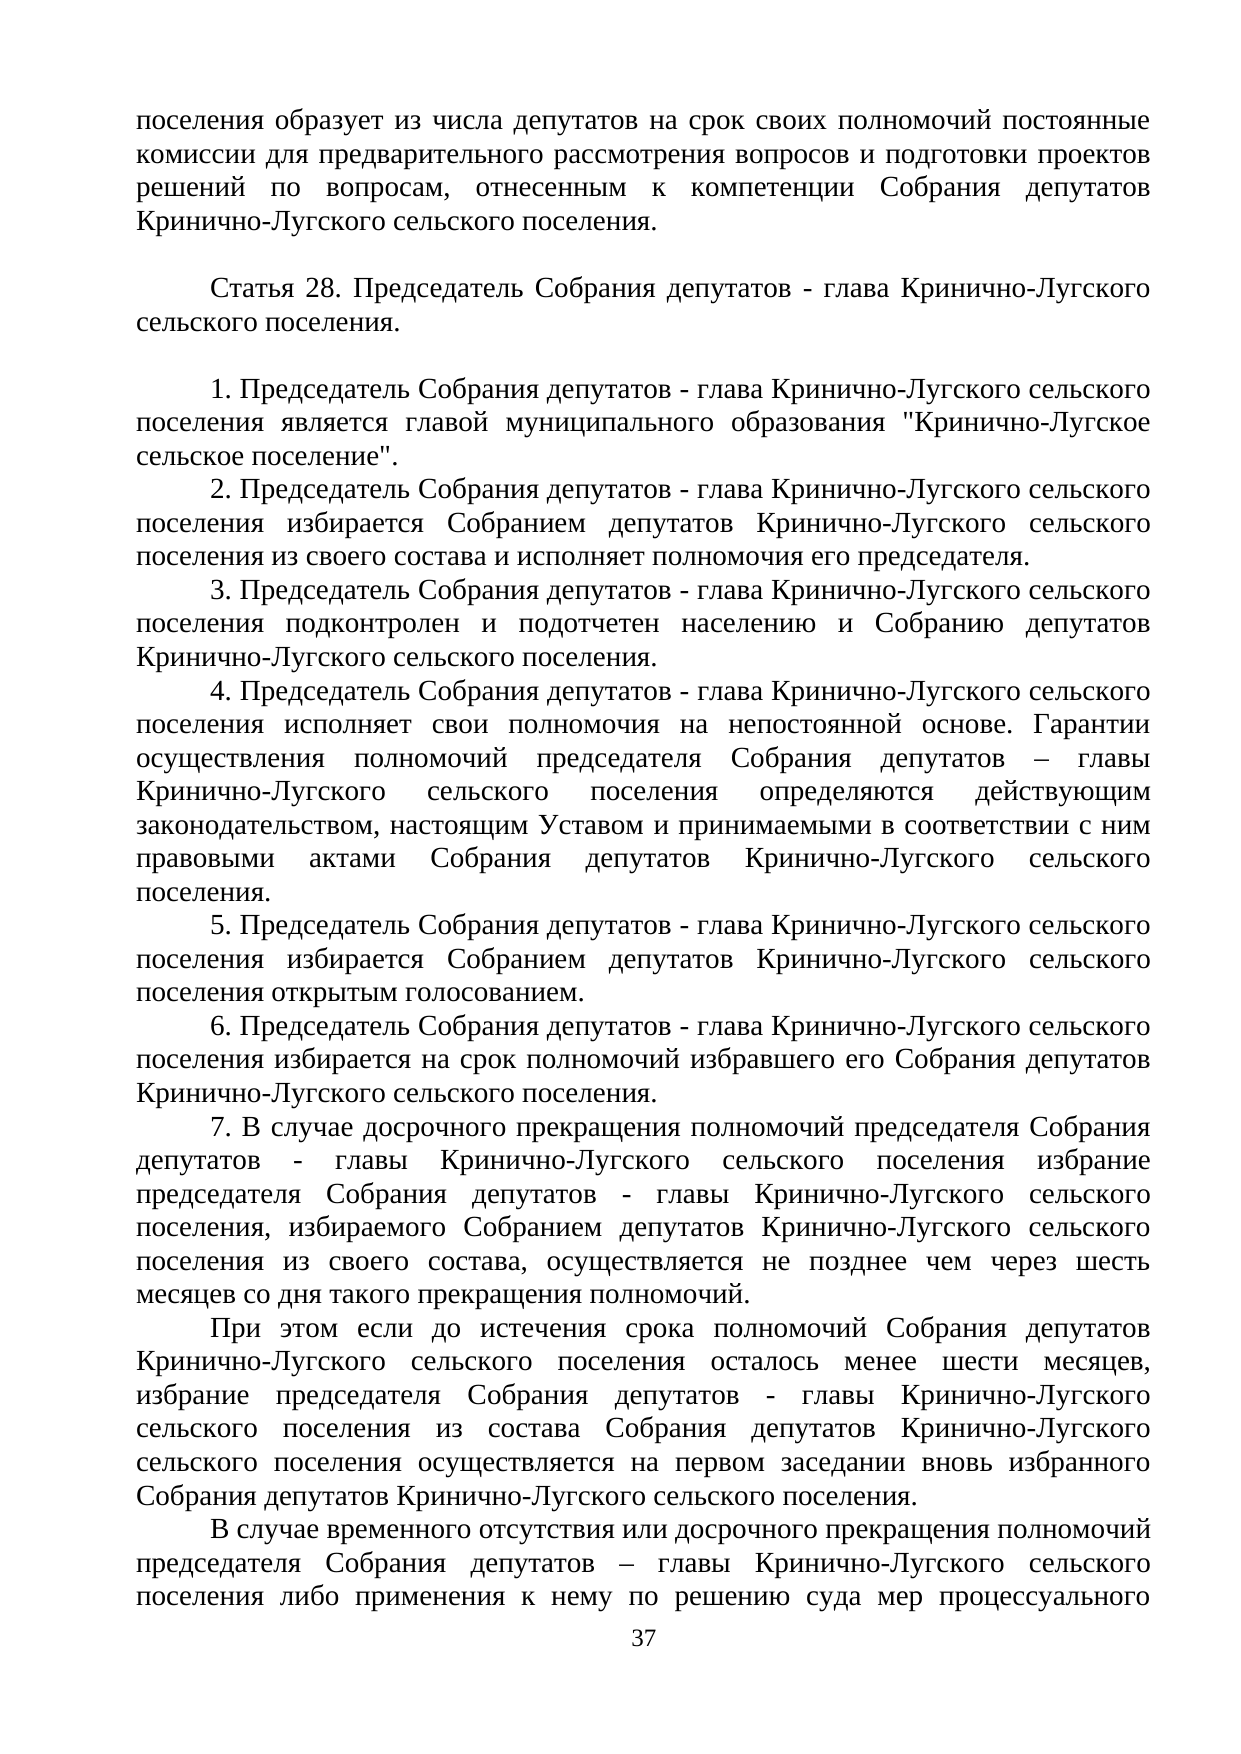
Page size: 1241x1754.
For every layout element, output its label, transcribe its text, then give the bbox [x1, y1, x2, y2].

text 2. Председатель Собрания депутатов - глава Кринично-Лугского сельского поселения избирается Собранием депутатов Кринично-Лугского сельского поселения из своего состава и исполняет полномочия его председателя. [136, 471, 1152, 572]
text 5. Председатель Собрания депутатов - глава Кринично-Лугского сельского поселения избирается Собранием депутатов Кринично-Лугского сельского поселения открытым голосованием. [136, 907, 1152, 1008]
text 7. В случае досрочного прекращения полномочий председателя Собрания депутатов - главы Кринично-Лугского сельского поселения избрание председателя Собрания депутатов - главы Кринично-Лугского сельского поселения, избираемого Собранием депутатов Кринично-Лугского сельского поселения из своего состава, осуществляется не позднее чем через шесть месяцев со дня такого прекращения полномочий. [136, 1109, 1152, 1310]
text 6. Председатель Собрания депутатов - глава Кринично-Лугского сельского поселения избирается на срок полномочий избравшего его Собрания депутатов Кринично-Лугского сельского поселения. [136, 1008, 1152, 1109]
text 4. Председатель Собрания депутатов - глава Кринично-Лугского сельского поселения исполняет свои полномочия на непостоянной основе. Гарантии осуществления полномочий председателя Собрания депутатов – главы Кринично-Лугского сельского поселения определяются действующим законодательством, настоящим Уставом и принимаемыми в соответствии с ним правовыми актами Собрания депутатов Кринично-Лугского сельского поселения. [136, 673, 1152, 907]
text При этом если до истечения срока полномочий Собрания депутатов Кринично-Лугского сельского поселения осталось менее шести месяцев, избрание председателя Собрания депутатов - главы Кринично-Лугского сельского поселения из состава Собрания депутатов Кринично-Лугского сельского поселения осуществляется на первом заседании вновь избранного Собрания депутатов Кринично-Лугского сельского поселения. [136, 1310, 1152, 1511]
text 1. Председатель Собрания депутатов - глава Кринично-Лугского сельского поселения является главой муниципального образования "Кринично-Лугское сельское поселение". [136, 371, 1152, 471]
text 3. Председатель Собрания депутатов - глава Кринично-Лугского сельского поселения подконтролен и подотчетен населению и Собранию депутатов Кринично-Лугского сельского поселения. [136, 572, 1152, 673]
text Статья 28. Председатель Собрания депутатов - глава Кринично-Лугского сельского поселения. [136, 270, 1152, 337]
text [136, 1511, 1152, 1612]
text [136, 102, 1152, 237]
